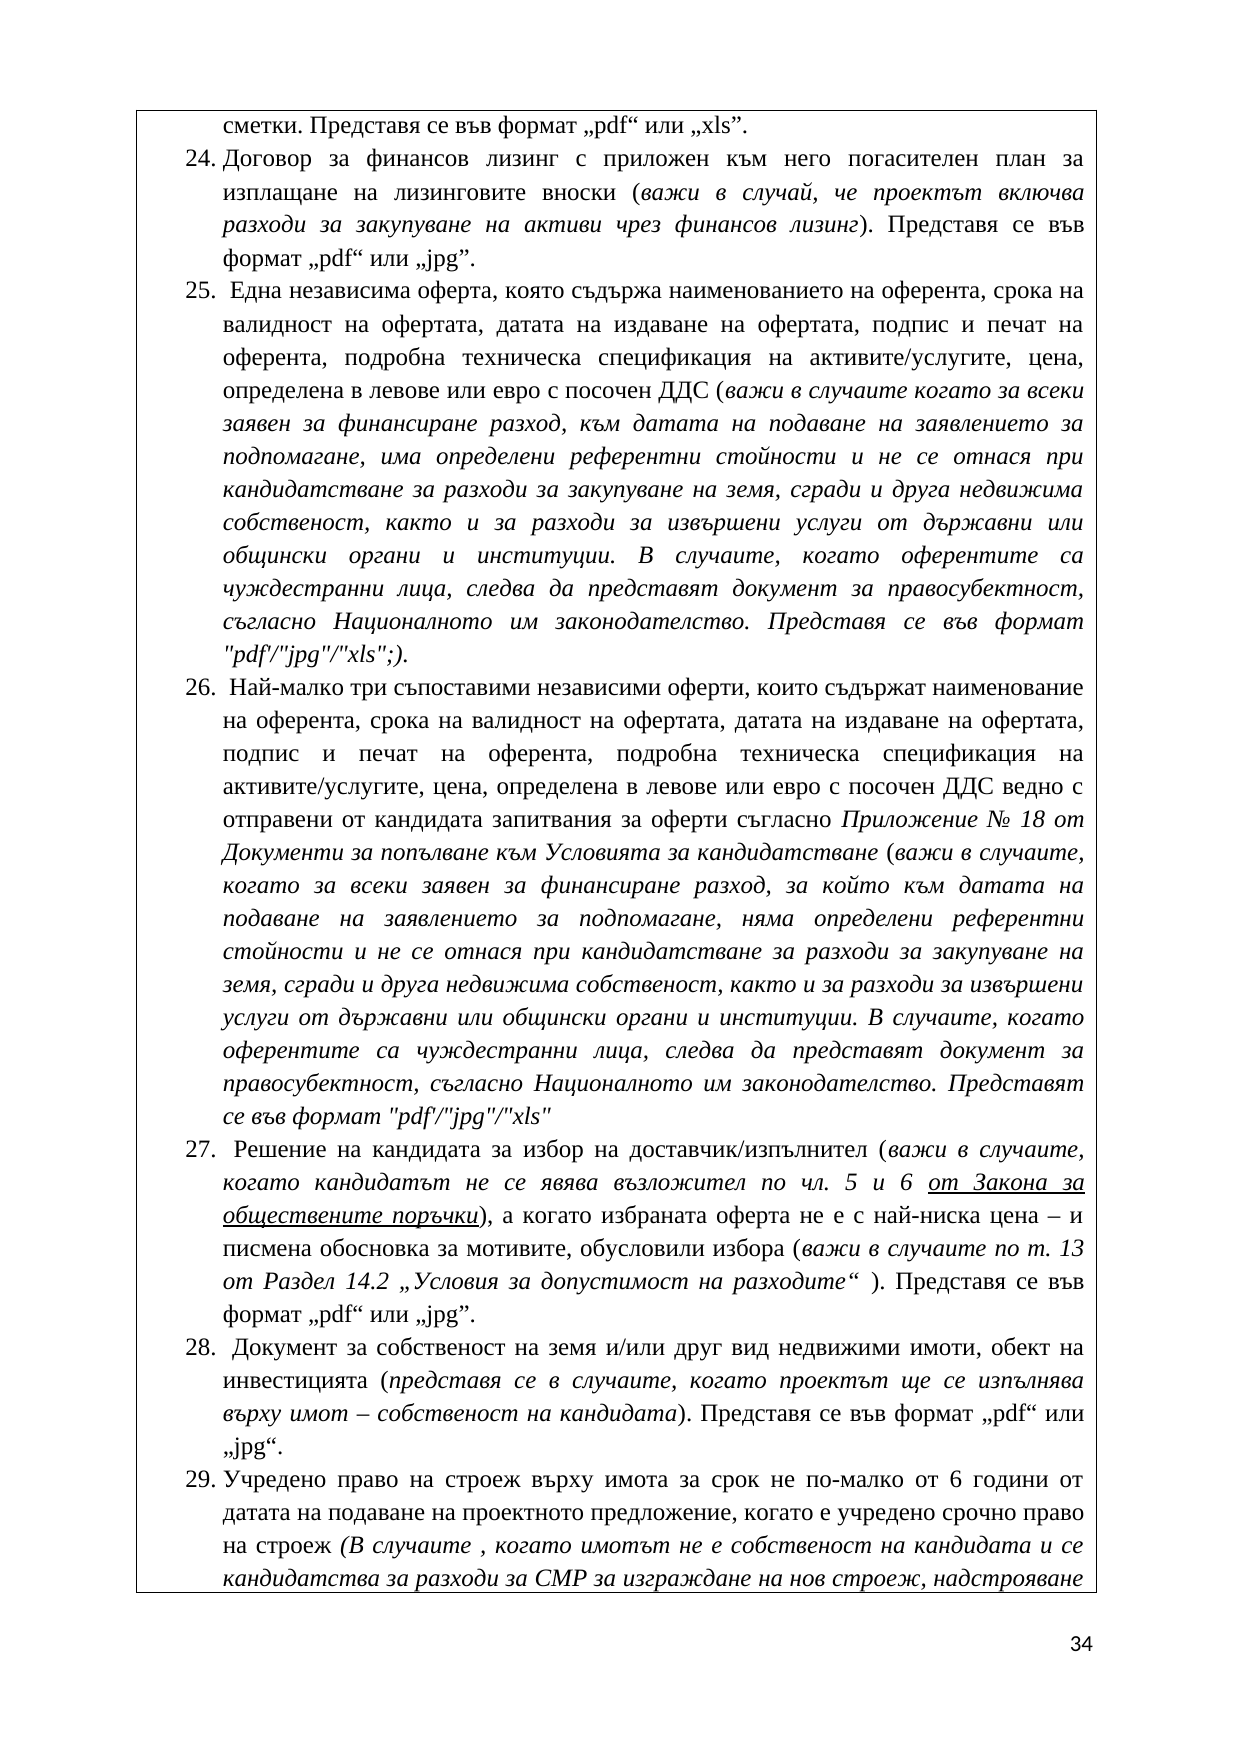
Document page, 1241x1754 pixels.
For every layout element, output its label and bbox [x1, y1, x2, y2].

table_header [137, 111, 1096, 1592]
